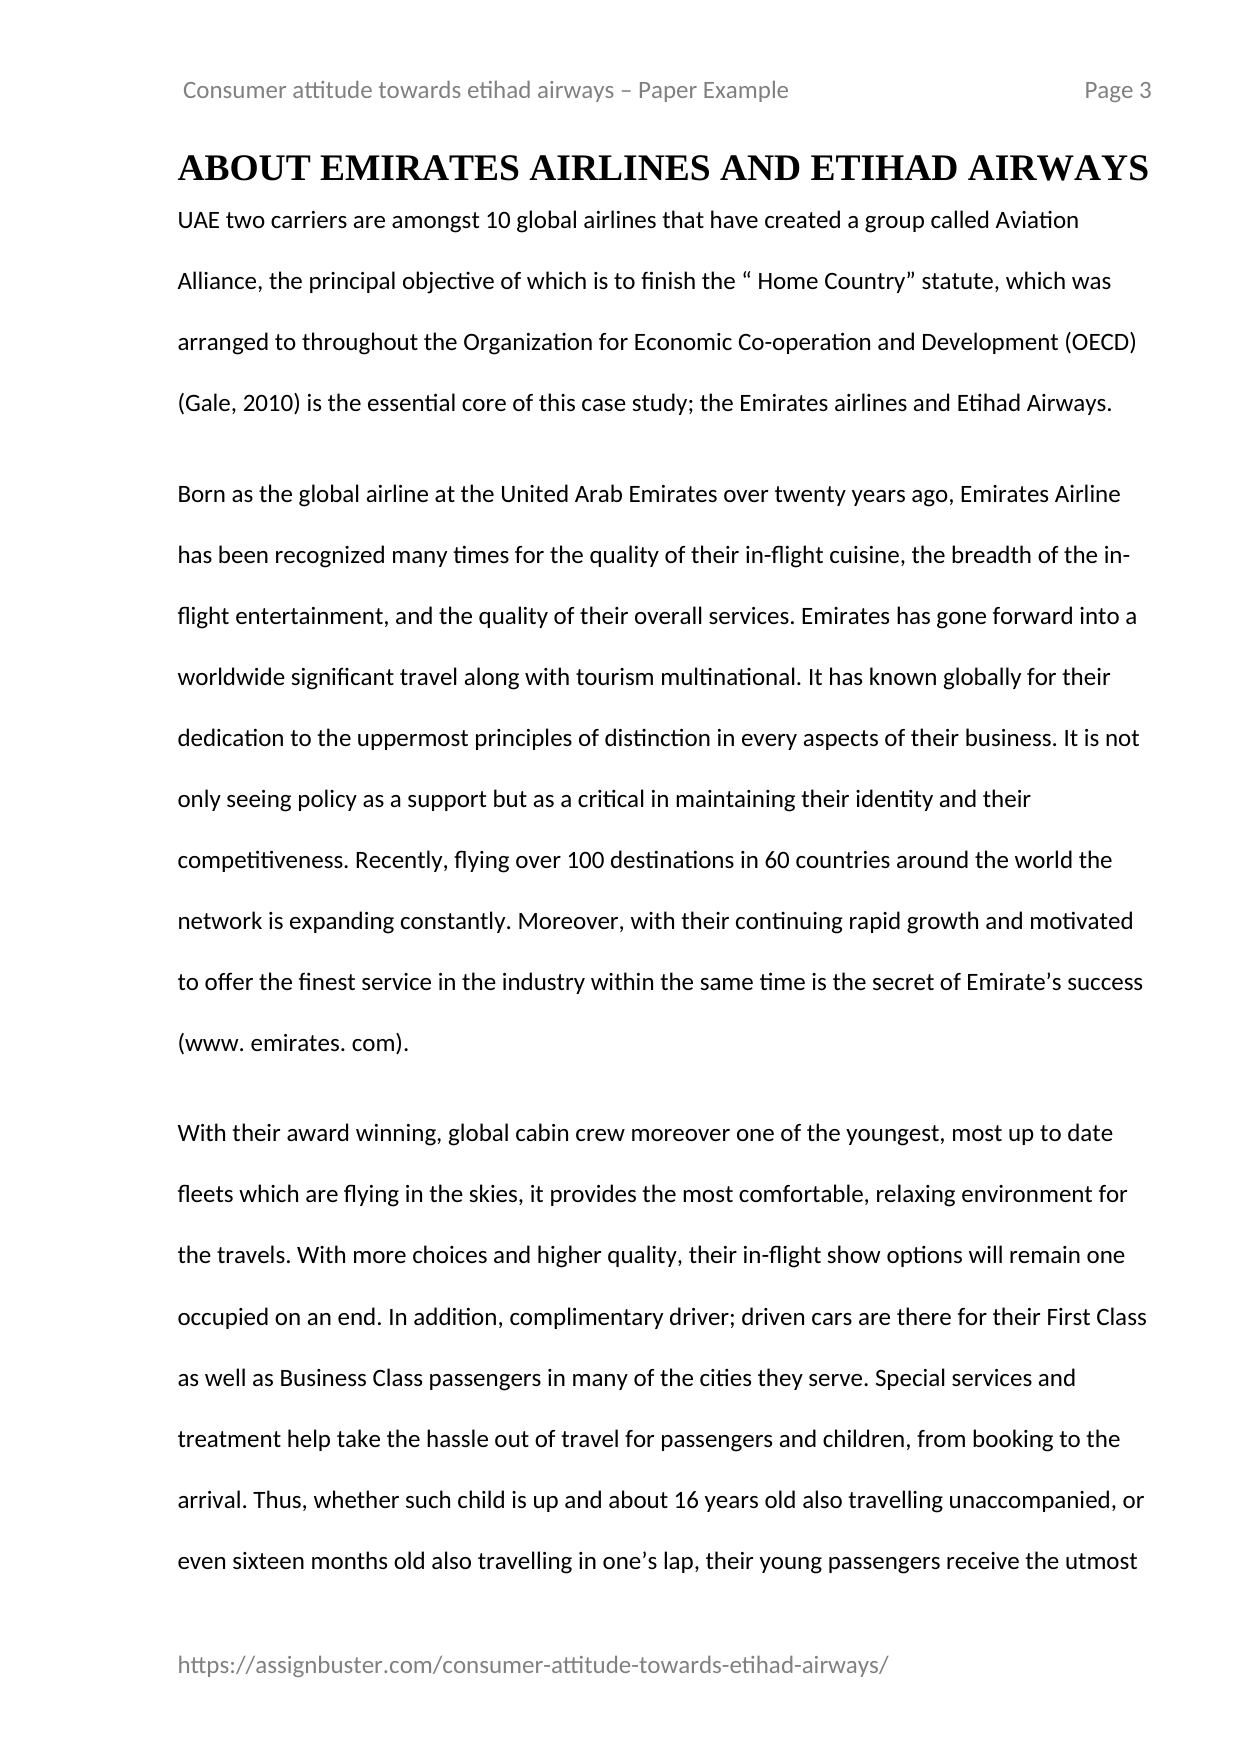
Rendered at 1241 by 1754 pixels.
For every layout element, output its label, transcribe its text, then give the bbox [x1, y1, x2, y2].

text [177, 1118, 1152, 1575]
text UAE two carriers are amongst 10 global airlines that have created a group called Aviation Alliance, the principal objective of which is to finish the “ Home Country” statute, which was arranged to throughout the Organization for Economic Co-operation and Development (OECD) (Gale, 2010) is the essential core of this case study; the Emirates airlines and Etihad Airways. [177, 204, 1152, 418]
subtitle ABOUT EMIRATES AIRLINES AND ETIHAD AIRWAYS [177, 145, 1152, 188]
text Born as the global airline at the United Arab Emirates over twenty years ago, Emirates Airline has been recognized many times for the quality of their in-flight cuisine, the breadth of the in-flight entertainment, and the quality of their overall services. Emirates has gone forward into a worldwide significant travel along with tourism multinational. It has known globally for their dedication to the uppermost principles of distinction in every aspects of their business. It is not only seeing policy as a support but as a critical in maintaining their identity and their competitiveness. Recently, flying over 100 destinations in 60 countries around the world the network is expanding constantly. Moreover, with their continuing rapid growth and motivated to offer the finest service in the industry within the same time is the secret of Emirate’s success (www. emirates. com). [177, 478, 1152, 1058]
